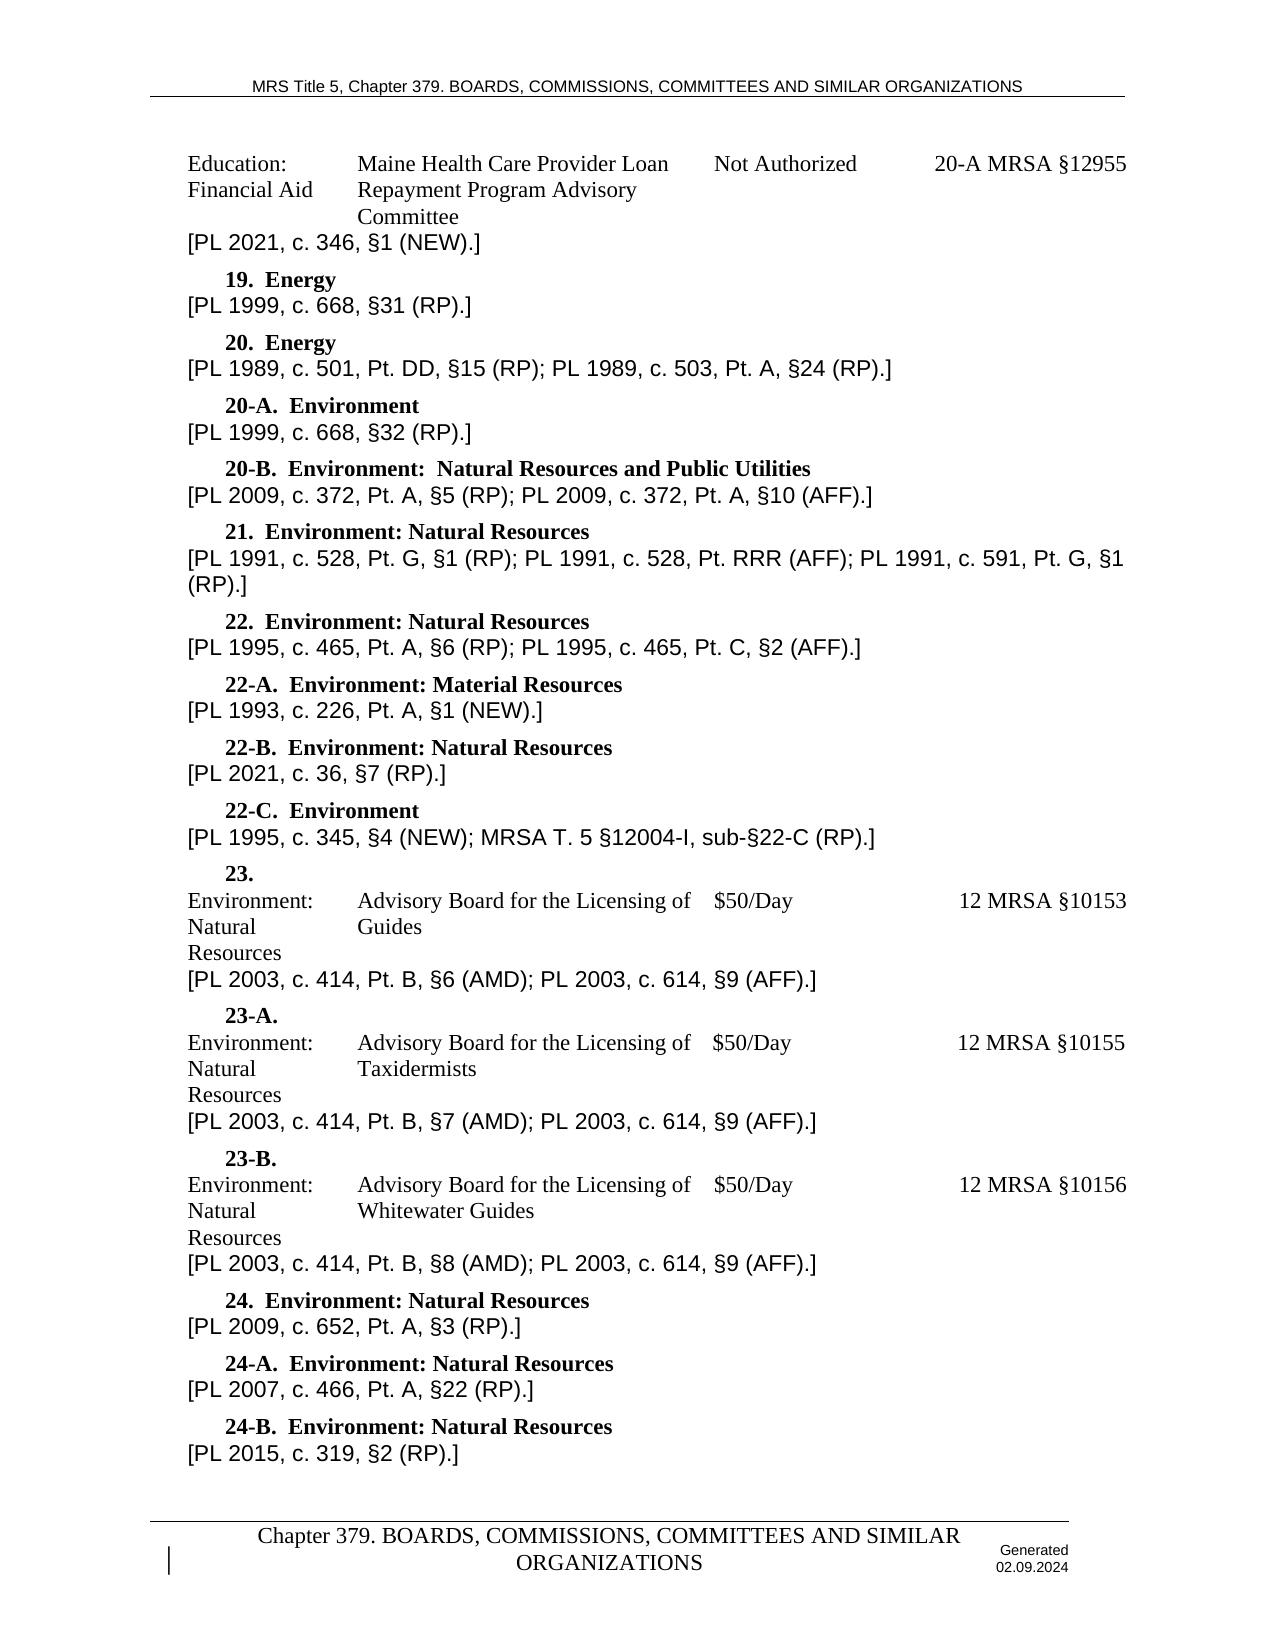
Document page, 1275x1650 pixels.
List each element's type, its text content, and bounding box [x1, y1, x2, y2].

text 24-A. Environment: Natural Resources [187, 1350, 1125, 1376]
text [PL 1993, c. 226, Pt. A, §1 (NEW).] [187, 697, 1125, 724]
text [PL 2003, c. 414, Pt. B, §7 (AMD); PL 2003, c. 614, §9 (AFF).] [187, 1108, 1125, 1134]
table_header Not Authorized [714, 150, 930, 229]
text 23. [187, 860, 1125, 887]
table_header Maine Health Care Provider Loan Repayment Program Advisory Committee [357, 150, 714, 229]
text [PL 1995, c. 345, §4 (NEW); MRSA T. 5 §12004-I, sub-§22-C (RP).] [187, 823, 1125, 850]
text 20-B. Environment: Natural Resources and Public Utilities [187, 455, 1125, 482]
text [PL 2003, c. 414, Pt. B, §6 (AMD); PL 2003, c. 614, §9 (AFF).] [187, 966, 1125, 992]
table_header $50/Day [714, 887, 930, 966]
table_header Environment: Natural Resources [188, 887, 357, 966]
table_header 12 MRSA §10153 [930, 887, 1126, 966]
text [PL 2009, c. 372, Pt. A, §5 (RP); PL 2009, c. 372, Pt. A, §10 (AFF).] [187, 482, 1125, 508]
text [PL 2009, c. 652, Pt. A, §3 (RP).] [187, 1313, 1125, 1339]
text 23-B. [187, 1145, 1125, 1171]
text 22-B. Environment: Natural Resources [187, 734, 1125, 760]
text [PL 2003, c. 414, Pt. B, §8 (AMD); PL 2003, c. 614, §9 (AFF).] [187, 1250, 1125, 1276]
text [PL 2007, c. 466, Pt. A, §22 (RP).] [187, 1376, 1125, 1403]
text [PL 2021, c. 36, §7 (RP).] [187, 760, 1125, 787]
text [PL 1991, c. 528, Pt. G, §1 (RP); PL 1991, c. 528, Pt. RRR (AFF); PL 1991, c. 591, Pt. G, §1 (RP).] [187, 545, 1125, 597]
text 24-B. Environment: Natural Resources [187, 1413, 1125, 1439]
text 21. Environment: Natural Resources [187, 518, 1125, 545]
text [PL 1999, c. 668, §32 (RP).] [187, 418, 1125, 445]
text [PL 1999, c. 668, §31 (RP).] [187, 292, 1125, 318]
table_header Advisory Board for the Licensing of Whitewater Guides [357, 1171, 714, 1250]
text [PL 2021, c. 346, §1 (NEW).] [187, 229, 1125, 255]
text 22. Environment: Natural Resources [187, 608, 1125, 634]
table_header Environment: Natural Resources [188, 1029, 357, 1108]
text 19. Energy [187, 266, 1125, 292]
table_header 12 MRSA §10155 [929, 1029, 1125, 1108]
table_header $50/Day [714, 1171, 930, 1250]
table_header Environment: Natural Resources [188, 1171, 357, 1250]
text 20. Energy [187, 329, 1125, 355]
table_header 20‑A MRSA §12955 [930, 150, 1126, 229]
table_header $50/Day [713, 1029, 928, 1108]
text [PL 1989, c. 501, Pt. DD, §15 (RP); PL 1989, c. 503, Pt. A, §24 (RP).] [187, 355, 1125, 382]
table_header Education: Financial Aid [188, 150, 357, 229]
table_header 12 MRSA §10156 [930, 1171, 1126, 1250]
text 24. Environment: Natural Resources [187, 1287, 1125, 1313]
text 23-A. [187, 1002, 1125, 1029]
text 22-A. Environment: Material Resources [187, 671, 1125, 697]
table_header Advisory Board for the Licensing of Taxidermists [357, 1029, 712, 1108]
text 22-C. Environment [187, 797, 1125, 823]
text [PL 2015, c. 319, §2 (RP).] [187, 1439, 1125, 1466]
text 20-A. Environment [187, 392, 1125, 418]
text [PL 1995, c. 465, Pt. A, §6 (RP); PL 1995, c. 465, Pt. C, §2 (AFF).] [187, 634, 1125, 661]
table_header Advisory Board for the Licensing of Guides [357, 887, 714, 966]
